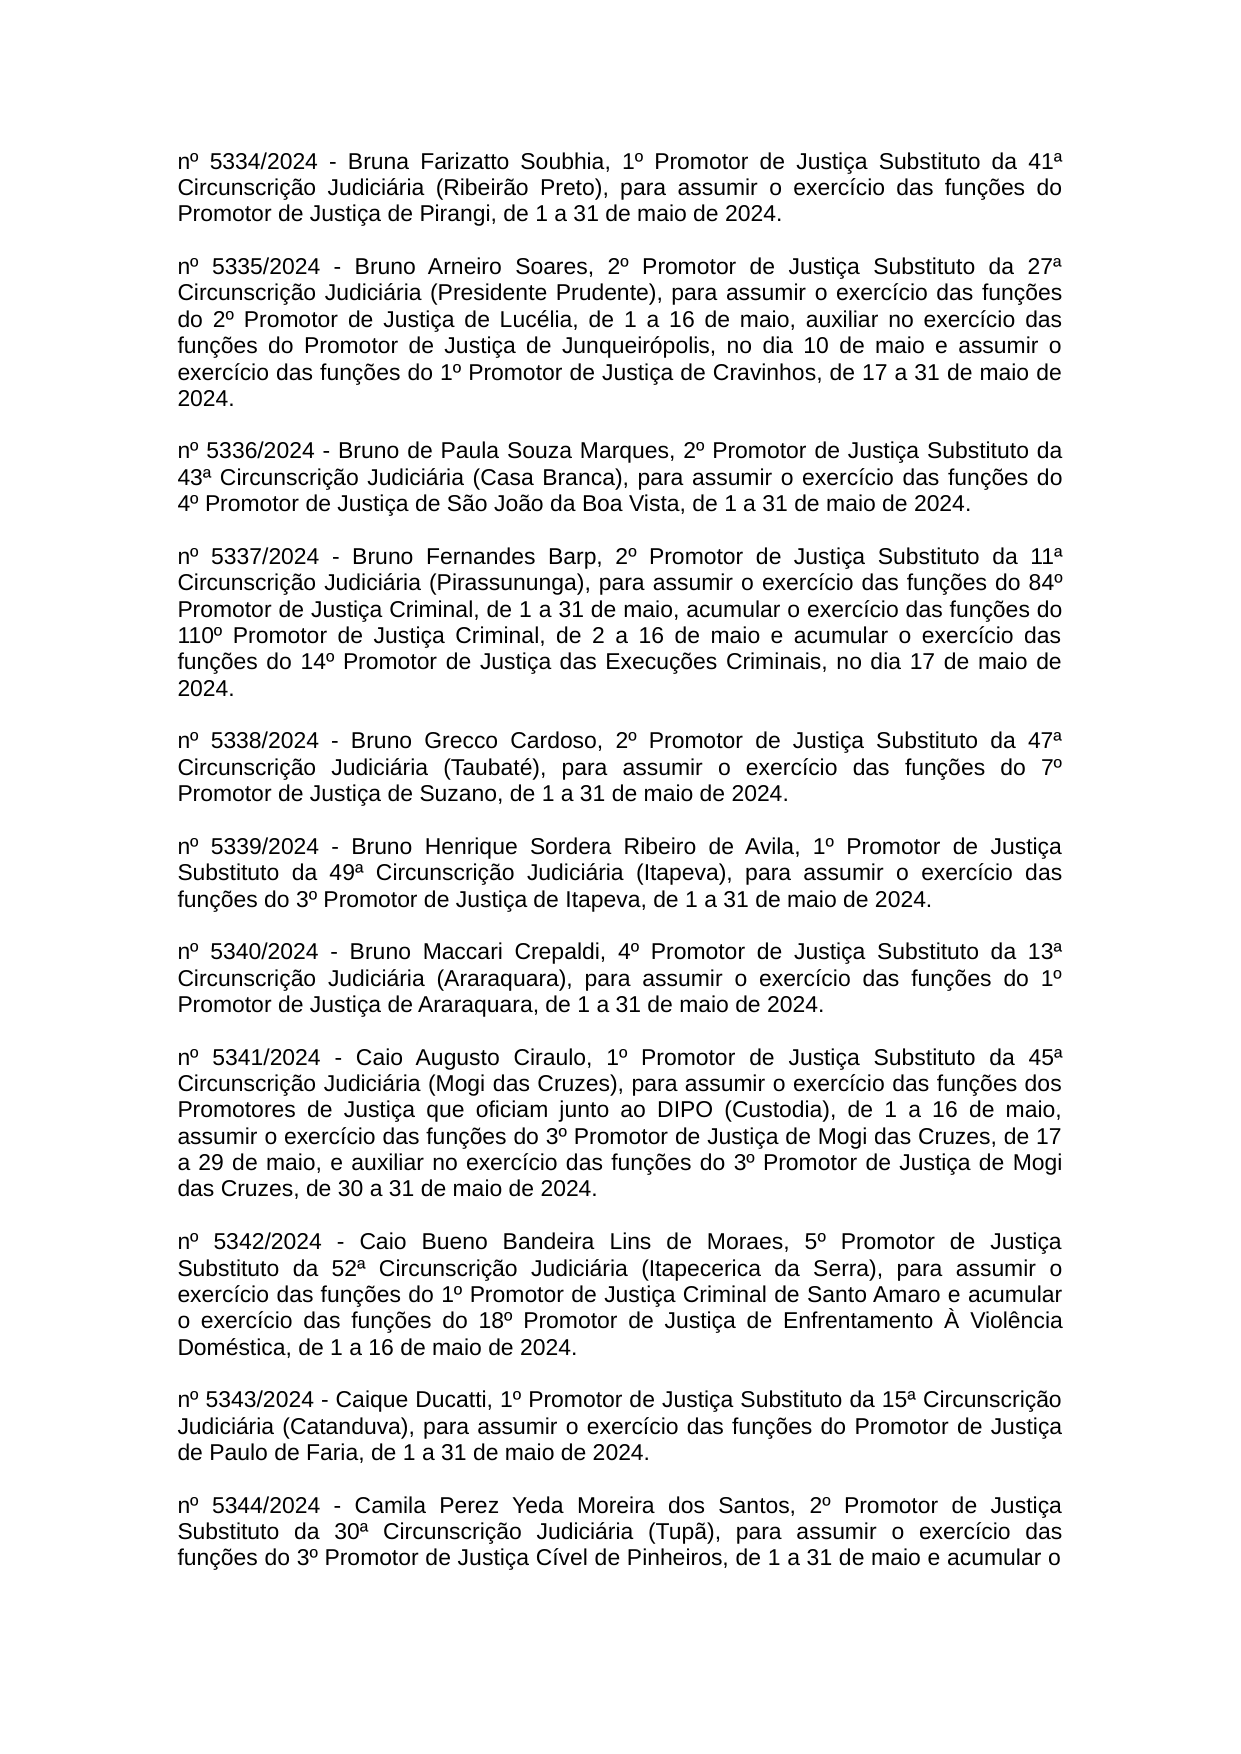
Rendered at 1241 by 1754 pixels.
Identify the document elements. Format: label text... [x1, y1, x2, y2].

text nº 5334/2024 - Bruna Farizatto Soubhia, 1º Promotor de Justiça Substituto da 41ª Circunscrição Judiciária (Ribeirão Preto), para assumir o exercício das funções do Promotor de Justiça de Pirangi, de 1 a 31 de maio de 2024. [177, 148, 1063, 227]
text nº 5339/2024 - Bruno Henrique Sordera Ribeiro de Avila, 1º Promotor de Justiça Substituto da 49ª Circunscrição Judiciária (Itapeva), para assumir o exercício das funções do 3º Promotor de Justiça de Itapeva, de 1 a 31 de maio de 2024. [177, 833, 1063, 912]
text nº 5336/2024 - Bruno de Paula Souza Marques, 2º Promotor de Justiça Substituto da 43ª Circunscrição Judiciária (Casa Branca), para assumir o exercício das funções do 4º Promotor de Justiça de São João da Boa Vista, de 1 a 31 de maio de 2024. [177, 437, 1063, 517]
text nº 5342/2024 - Caio Bueno Bandeira Lins de Moraes, 5º Promotor de Justiça Substituto da 52ª Circunscrição Judiciária (Itapecerica da Serra), para assumir o exercício das funções do 1º Promotor de Justiça Criminal de Santo Amaro e acumular o exercício das funções do 18º Promotor de Justiça de Enfrentamento À Violência Doméstica, de 1 a 16 de maio de 2024. [177, 1228, 1063, 1360]
text nº 5341/2024 - Caio Augusto Ciraulo, 1º Promotor de Justiça Substituto da 45ª Circunscrição Judiciária (Mogi das Cruzes), para assumir o exercício das funções dos Promotores de Justiça que oficiam junto ao DIPO (Custodia), de 1 a 16 de maio, assumir o exercício das funções do 3º Promotor de Justiça de Mogi das Cruzes, de 17 a 29 de maio, e auxiliar no exercício das funções do 3º Promotor de Justiça de Mogi das Cruzes, de 30 a 31 de maio de 2024. [177, 1044, 1063, 1202]
text nº 5340/2024 - Bruno Maccari Crepaldi, 4º Promotor de Justiça Substituto da 13ª Circunscrição Judiciária (Araraquara), para assumir o exercício das funções do 1º Promotor de Justiça de Araraquara, de 1 a 31 de maio de 2024. [177, 938, 1063, 1017]
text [177, 1492, 1063, 1571]
text nº 5335/2024 - Bruno Arneiro Soares, 2º Promotor de Justiça Substituto da 27ª Circunscrição Judiciária (Presidente Prudente), para assumir o exercício das funções do 2º Promotor de Justiça de Lucélia, de 1 a 16 de maio, auxiliar no exercício das funções do Promotor de Justiça de Junqueirópolis, no dia 10 de maio e assumir o exercício das funções do 1º Promotor de Justiça de Cravinhos, de 17 a 31 de maio de 2024. [177, 253, 1063, 411]
text nº 5337/2024 - Bruno Fernandes Barp, 2º Promotor de Justiça Substituto da 11ª Circunscrição Judiciária (Pirassununga), para assumir o exercício das funções do 84º Promotor de Justiça Criminal, de 1 a 31 de maio, acumular o exercício das funções do 110º Promotor de Justiça Criminal, de 2 a 16 de maio e acumular o exercício das funções do 14º Promotor de Justiça das Execuções Criminais, no dia 17 de maio de 2024. [177, 543, 1063, 701]
text nº 5338/2024 - Bruno Grecco Cardoso, 2º Promotor de Justiça Substituto da 47ª Circunscrição Judiciária (Taubaté), para assumir o exercício das funções do 7º Promotor de Justiça de Suzano, de 1 a 31 de maio de 2024. [177, 727, 1063, 806]
text nº 5343/2024 - Caique Ducatti, 1º Promotor de Justiça Substituto da 15ª Circunscrição Judiciária (Catanduva), para assumir o exercício das funções do Promotor de Justiça de Paulo de Faria, de 1 a 31 de maio de 2024. [177, 1386, 1063, 1465]
